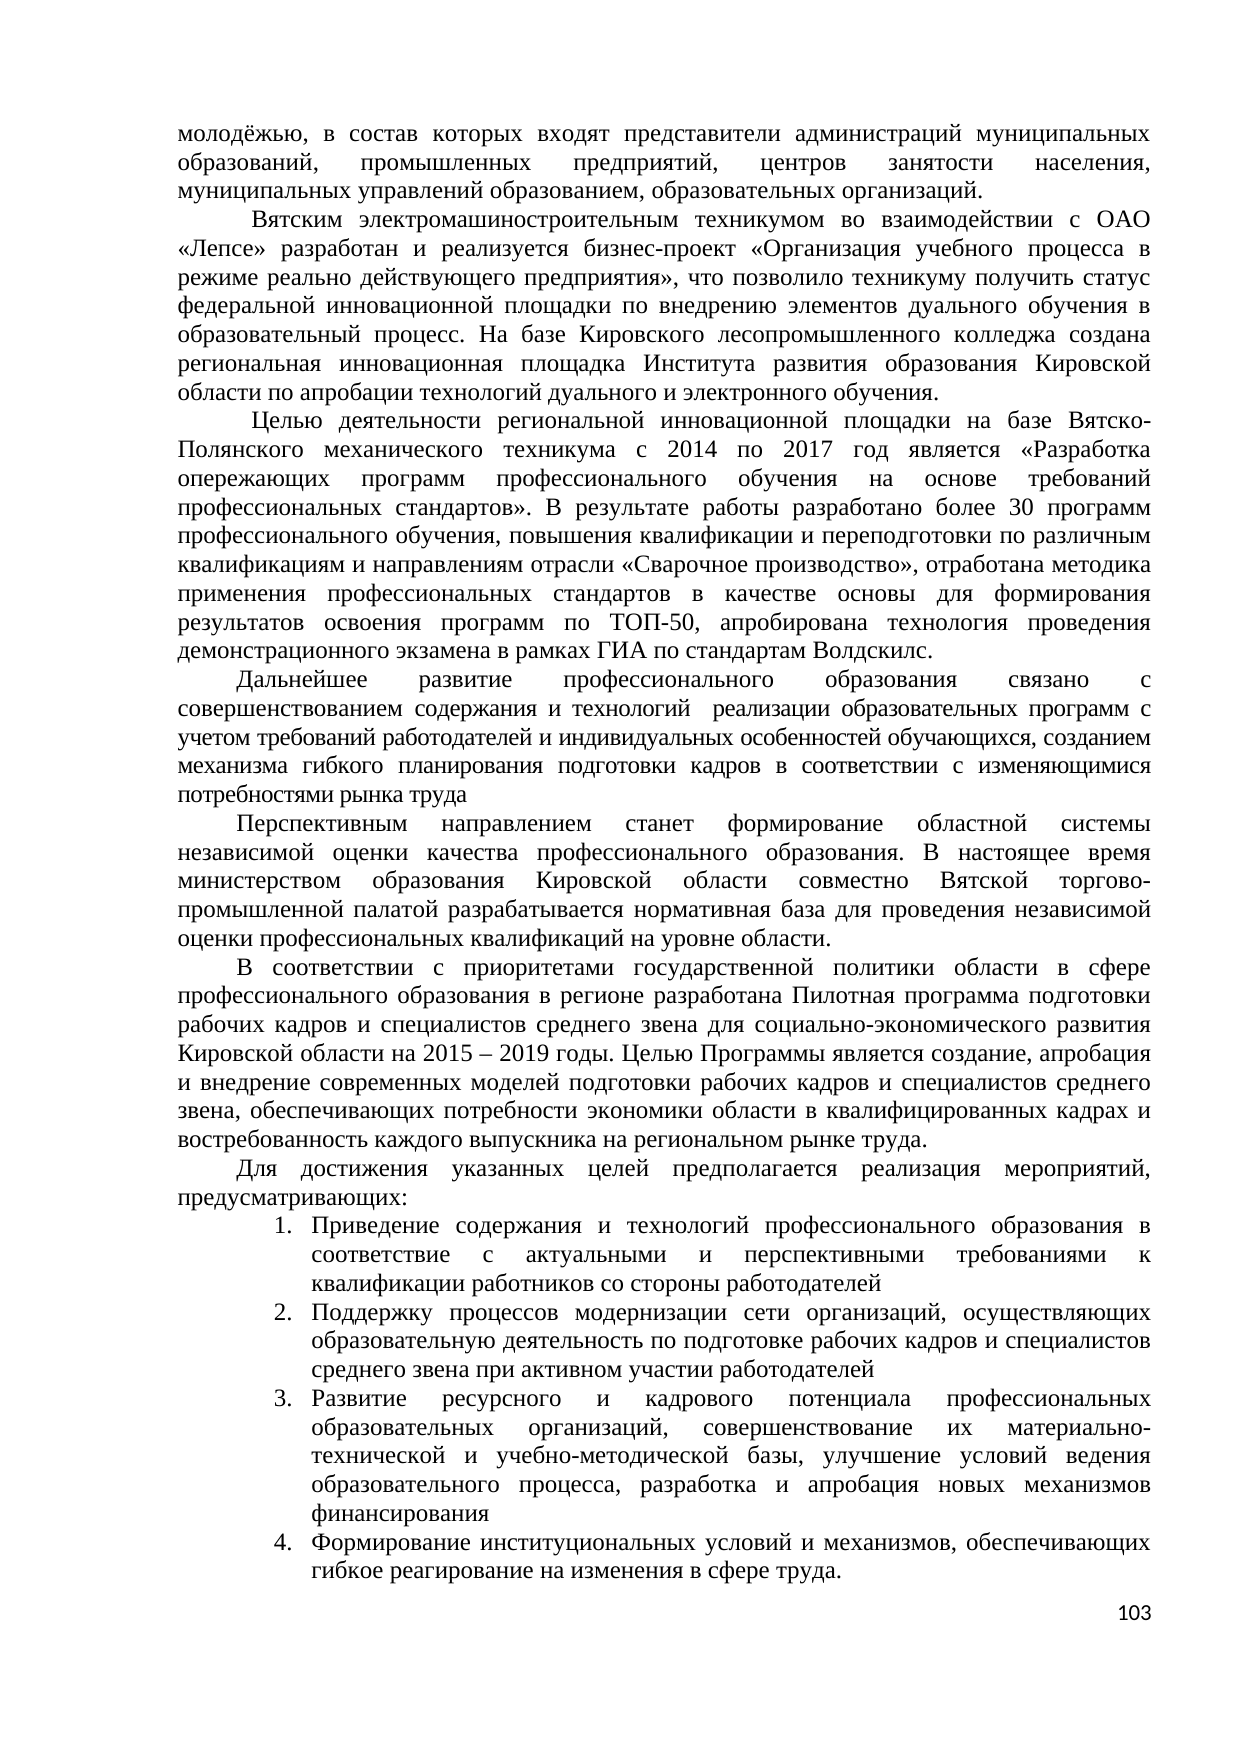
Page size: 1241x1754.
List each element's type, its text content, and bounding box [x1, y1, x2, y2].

list Поддержку процессов модернизации сети организаций, осуществляющих образовательную деятельность по подготовке рабочих кадров и специалистов среднего звена при активном участии работодателей [274, 1297, 1152, 1383]
text В соответствии с приоритетами государственной политики области в сфере профессионального образования в регионе разработана Пилотная программа подготовки рабочих кадров и специалистов среднего звена для социально-экономического развития Кировской области на 2015 – 2019 годы. Целью Программы является создание, апробация и внедрение современных моделей подготовки рабочих кадров и специалистов среднего звена, обеспечивающих потребности экономики области в квалифицированных кадрах и востребованность каждого выпускника на региональном рынке труда. [177, 952, 1152, 1153]
list Развитие ресурсного и кадрового потенциала профессиональных образовательных организаций, совершенствование их материально-технической и учебно-методической базы, улучшение условий ведения образовательного процесса, разработка и апробация новых механизмов финансирования [274, 1383, 1152, 1527]
text Вятским электромашиностроительным техникумом во взаимодействии с ОАО «Лепсе» разработан и реализуется бизнес-проект «Организация учебного процесса в режиме реально действующего предприятия», что позволило техникуму получить статус федеральной инновационной площадки по внедрению элементов дуального обучения в образовательный процесс. На базе Кировского лесопромышленного колледжа создана региональная инновационная площадка Института развития образования Кировской области по апробации технологий дуального и электронного обучения. [177, 204, 1152, 406]
text Перспективным направлением станет формирование областной системы независимой оценки качества профессионального образования. В настоящее время министерством образования Кировской области совместно Вятской торгово-промышленной палатой разрабатывается нормативная база для проведения независимой оценки профессиональных квалификаций на уровне области. [177, 808, 1152, 952]
list Приведение содержания и технологий профессионального образования в соответствие с актуальными и перспективными требованиями к квалификации работников со стороны работодателей [274, 1211, 1152, 1297]
list Формирование институциональных условий и механизмов, обеспечивающих гибкое реагирование на изменения в сфере труда. [274, 1527, 1152, 1584]
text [177, 118, 1152, 204]
text Целью деятельности региональной инновационной площадки на базе Вятско-Полянского механического техникума с 2014 по 2017 год является «Разработка опережающих программ профессионального обучения на основе требований профессиональных стандартов». В результате работы разработано более 30 программ профессионального обучения, повышения квалификации и переподготовки по различным квалификациям и направлениям отрасли «Сварочное производство», отработана методика применения профессиональных стандартов в качестве основы для формирования результатов освоения программ по ТОП-50, апробирована технология проведения демонстрационного экзамена в рамках ГИА по стандартам Волдскилс. [177, 406, 1152, 664]
text Для достижения указанных целей предполагается реализация мероприятий, предусматривающих: [177, 1153, 1152, 1211]
text Дальнейшее развитие профессионального образования связано с совершенствованием содержания и технологий реализации образовательных программ с учетом требований работодателей и индивидуальных особенностей обучающихся, созданием механизма гибкого планирования подготовки кадров в соответствии с изменяющимися потребностями рынка труда [177, 664, 1152, 808]
